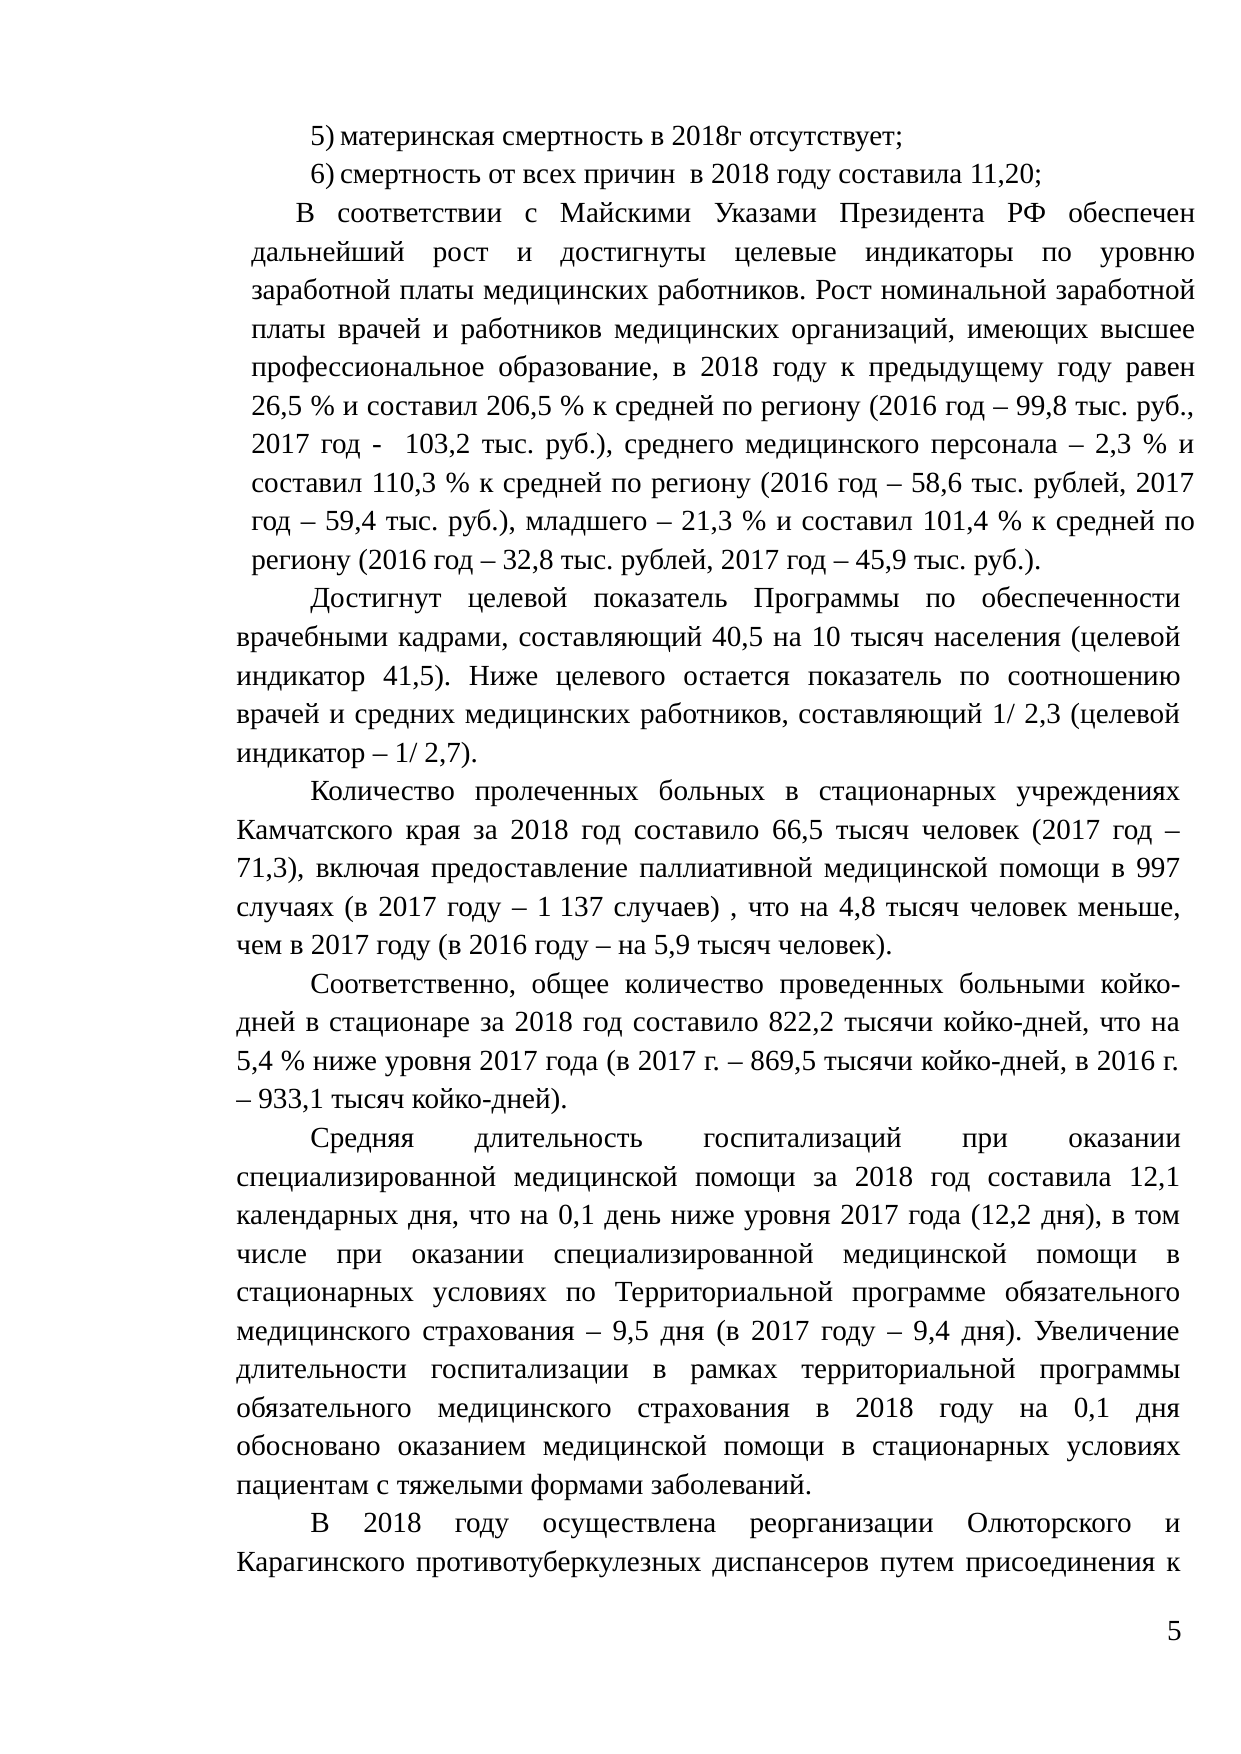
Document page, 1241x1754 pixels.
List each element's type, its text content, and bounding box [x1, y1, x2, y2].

text Количество пролеченных больных в стационарных учреждениях Камчатского края за 2018 год составило 66,5 тысяч человек (2017 год – 71,3), включая предоставление паллиативной медицинской помощи в 997 случаях (в 2017 году – 1 137 случаев) , что на 4,8 тысяч человек меньше, чем в 2017 году (в 2016 году – на 5,9 тысяч человек). [236, 773, 1181, 961]
text В соответствии с Майскими Указами Президента РФ обеспечен дальнейший рост и достигнуты целевые индикаторы по уровню заработной платы медицинских работников. Рост номинальной заработной платы врачей и работников медицинских организаций, имеющих высшее профессиональное образование, в 2018 году к предыдущему году равен 26,5 % и составил 206,5 % к средней по региону (2016 год – 99,8 тыс. руб., 2017 год - 103,2 тыс. руб.), среднего медицинского персонала – 2,3 % и составил 110,3 % к средней по региону (2016 год – 58,6 тыс. рублей, 2017 год – 59,4 тыс. руб.), младшего – 21,3 % и составил 101,4 % к средней по региону (2016 год – 32,8 тыс. рублей, 2017 год – 45,9 тыс. руб.). [251, 195, 1196, 576]
text Соответственно, общее количество проведенных больными койко-дней в стационаре за 2018 год составило 822,2 тысячи койко-дней, что на 5,4 % ниже уровня 2017 года (в 2017 г. – 869,5 тысячи койко-дней, в 2016 г. – 933,1 тысяч койко-дней). [236, 966, 1181, 1115]
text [236, 1506, 1181, 1578]
list материнская смертность в 2018г отсутствует; [310, 118, 1196, 152]
text Средняя длительность госпитализаций при оказании специализированной медицинской помощи за 2018 год составила 12,1 календарных дня, что на 0,1 день ниже уровня 2017 года (12,2 дня), в том числе при оказании специализированной медицинской помощи в стационарных условиях по Территориальной программе обязательного медицинского страхования – 9,5 дня (в 2017 году – 9,4 дня). Увеличение длительности госпитализации в рамках территориальной программы обязательного медицинского страхования в 2018 году на 0,1 дня обосновано оказанием медицинской помощи в стационарных условиях пациентам с тяжелыми формами заболеваний. [236, 1120, 1181, 1501]
list смертность от всех причин в 2018 году составила 11,20; [310, 157, 1181, 190]
text Достигнут целевой показатель Программы по обеспеченности врачебными кадрами, составляющий 40,5 на 10 тысяч населения (целевой индикатор 41,5). Ниже целевого остается показатель по соотношению врачей и средних медицинских работников, составляющий 1/ 2,3 (целевой индикатор – 1/ 2,7). [236, 581, 1181, 768]
